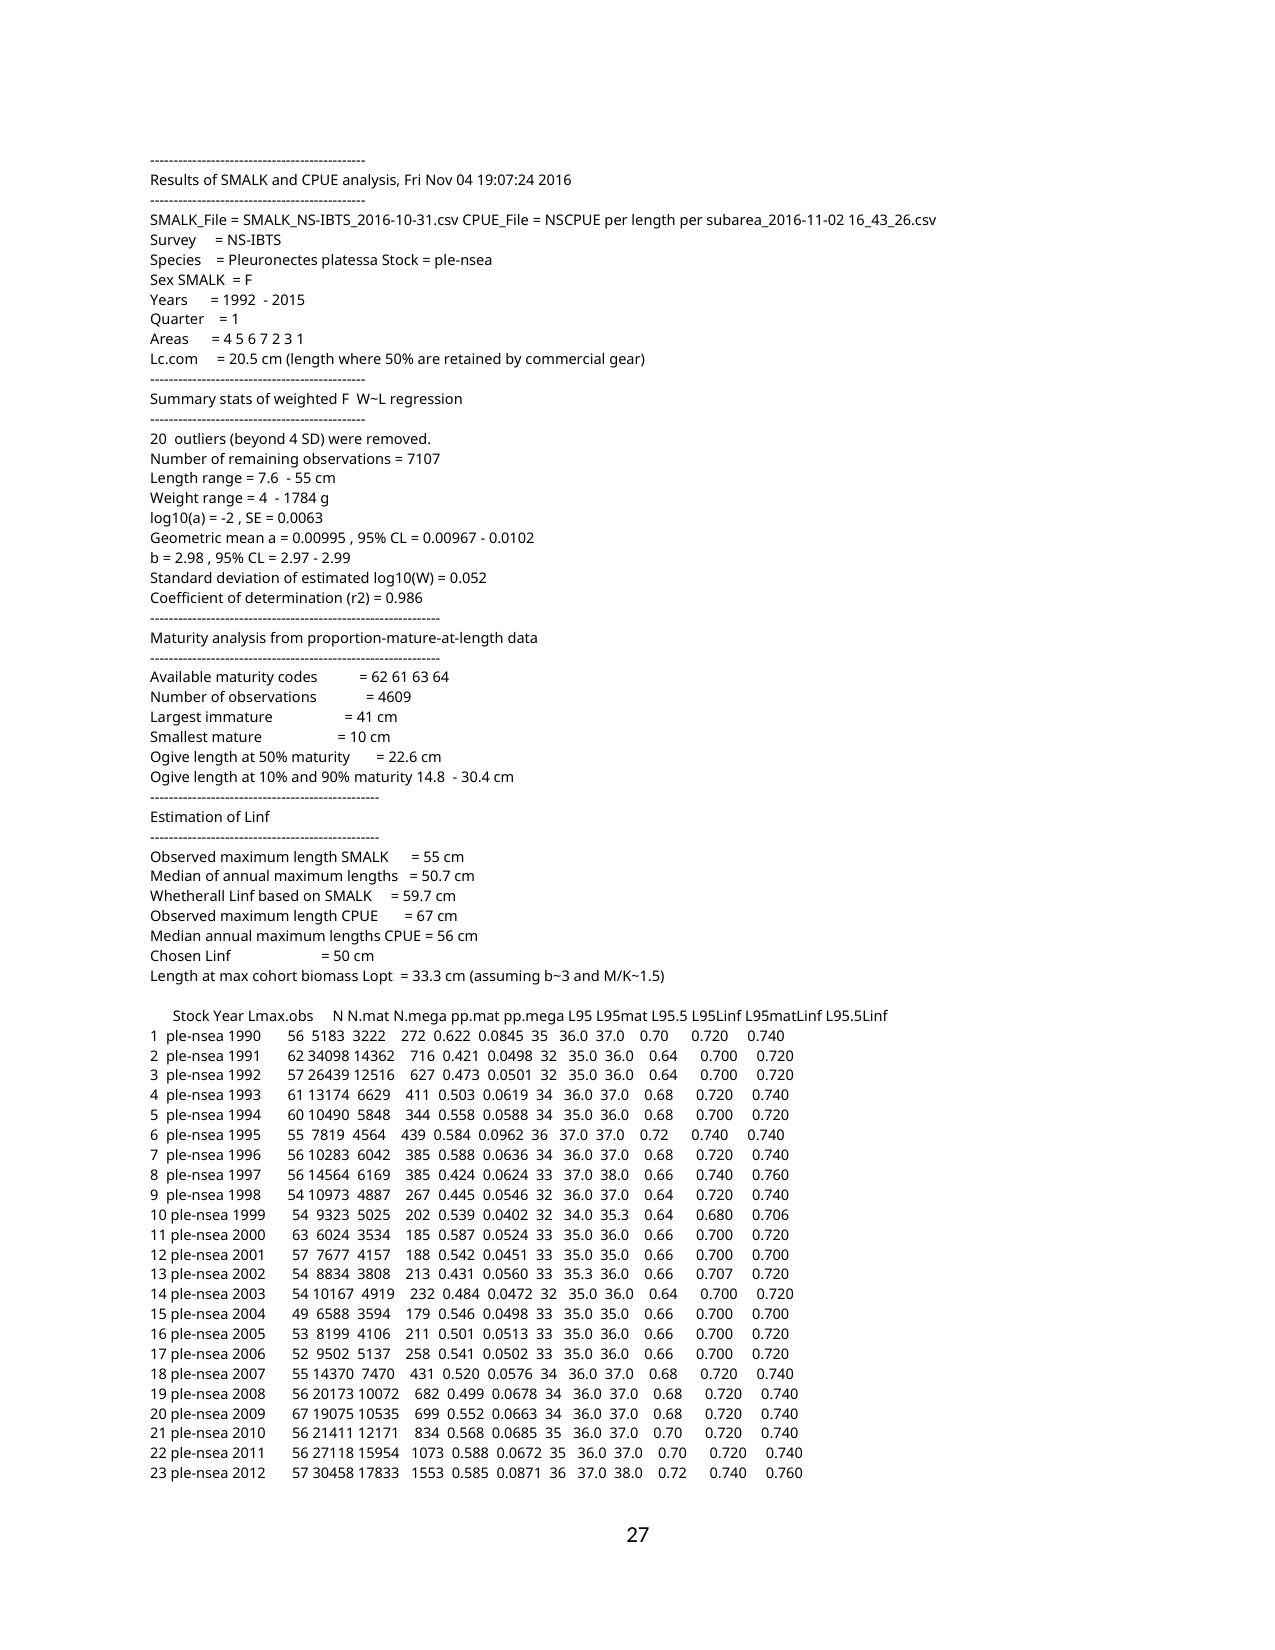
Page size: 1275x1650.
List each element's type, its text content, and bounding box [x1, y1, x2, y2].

text ---------------------------------------------- [150, 150, 1125, 170]
text Median annual maximum lengths CPUE = 56 cm [150, 926, 1125, 946]
text -------------------------------------------------------------- [150, 608, 1125, 627]
text 13 ple-nsea 2002 54 8834 3808 213 0.431 0.0560 33 35.3 36.0 0.66 0.707 0.720 [150, 1264, 1125, 1284]
text 10 ple-nsea 1999 54 9323 5025 202 0.539 0.0402 32 34.0 35.3 0.64 0.680 0.706 [150, 1204, 1125, 1224]
text 9 ple-nsea 1998 54 10973 4887 267 0.445 0.0546 32 36.0 37.0 0.64 0.720 0.740 [150, 1184, 1125, 1204]
text Coefficient of determination (r2) = 0.986 [150, 588, 1125, 608]
text Smallest mature = 10 cm [150, 727, 1125, 747]
text 22 ple-nsea 2011 56 27118 15954 1073 0.588 0.0672 35 36.0 37.0 0.70 0.720 0.740 [150, 1443, 1125, 1463]
text Quarter = 1 [150, 309, 1125, 329]
text Chosen Linf = 50 cm [150, 946, 1125, 966]
text 20 outliers (beyond 4 SD) were removed. [150, 428, 1125, 448]
text 4 ple-nsea 1993 61 13174 6629 411 0.503 0.0619 34 36.0 37.0 0.68 0.720 0.740 [150, 1085, 1125, 1105]
text 5 ple-nsea 1994 60 10490 5848 344 0.558 0.0588 34 35.0 36.0 0.68 0.700 0.720 [150, 1105, 1125, 1125]
text Maturity analysis from proportion-mature-at-length data [150, 627, 1125, 647]
text Sex SMALK = F [150, 269, 1125, 289]
text b = 2.98 , 95% CL = 2.97 - 2.99 [150, 548, 1125, 568]
text 12 ple-nsea 2001 57 7677 4157 188 0.542 0.0451 33 35.0 35.0 0.66 0.700 0.700 [150, 1244, 1125, 1264]
text 14 ple-nsea 2003 54 10167 4919 232 0.484 0.0472 32 35.0 36.0 0.64 0.700 0.720 [150, 1284, 1125, 1304]
text Weight range = 4 - 1784 g [150, 488, 1125, 508]
text Number of observations = 4609 [150, 687, 1125, 707]
text Areas = 4 5 6 7 2 3 1 [150, 329, 1125, 349]
text Estimation of Linf [150, 807, 1125, 826]
text 8 ple-nsea 1997 56 14564 6169 385 0.424 0.0624 33 37.0 38.0 0.66 0.740 0.760 [150, 1165, 1125, 1184]
text ---------------------------------------------- [150, 409, 1125, 428]
text Species = Pleuronectes platessa Stock = ple-nsea [150, 249, 1125, 269]
text Ogive length at 10% and 90% maturity 14.8 - 30.4 cm [150, 767, 1125, 787]
text 16 ple-nsea 2005 53 8199 4106 211 0.501 0.0513 33 35.0 36.0 0.66 0.700 0.720 [150, 1324, 1125, 1344]
text Available maturity codes = 62 61 63 64 [150, 667, 1125, 687]
text 1 ple-nsea 1990 56 5183 3222 272 0.622 0.0845 35 36.0 37.0 0.70 0.720 0.740 [150, 1025, 1125, 1045]
text Observed maximum length SMALK = 55 cm [150, 846, 1125, 866]
text 17 ple-nsea 2006 52 9502 5137 258 0.541 0.0502 33 35.0 36.0 0.66 0.700 0.720 [150, 1344, 1125, 1364]
text Length range = 7.6 - 55 cm [150, 468, 1125, 488]
text Number of remaining observations = 7107 [150, 448, 1125, 468]
text 21 ple-nsea 2010 56 21411 12171 834 0.568 0.0685 35 36.0 37.0 0.70 0.720 0.740 [150, 1423, 1125, 1443]
text 23 ple-nsea 2012 57 30458 17833 1553 0.585 0.0871 36 37.0 38.0 0.72 0.740 0.760 [150, 1463, 1125, 1483]
text Lc.com = 20.5 cm (length where 50% are retained by commercial gear) [150, 349, 1125, 369]
text Years = 1992 - 2015 [150, 289, 1125, 309]
text log10(a) = -2 , SE = 0.0063 [150, 508, 1125, 528]
text ---------------------------------------------- [150, 190, 1125, 210]
text Stock Year Lmax.obs N N.mat N.mega pp.mat pp.mega L95 L95mat L95.5 L95Linf L95matLinf L95.5Linf [150, 1006, 1125, 1025]
text 18 ple-nsea 2007 55 14370 7470 431 0.520 0.0576 34 36.0 37.0 0.68 0.720 0.740 [150, 1364, 1125, 1383]
text 20 ple-nsea 2009 67 19075 10535 699 0.552 0.0663 34 36.0 37.0 0.68 0.720 0.740 [150, 1403, 1125, 1423]
text Standard deviation of estimated log10(W) = 0.052 [150, 568, 1125, 588]
text 15 ple-nsea 2004 49 6588 3594 179 0.546 0.0498 33 35.0 35.0 0.66 0.700 0.700 [150, 1304, 1125, 1324]
text 3 ple-nsea 1992 57 26439 12516 627 0.473 0.0501 32 35.0 36.0 0.64 0.700 0.720 [150, 1065, 1125, 1085]
text Observed maximum length CPUE = 67 cm [150, 906, 1125, 926]
text Survey = NS-IBTS [150, 229, 1125, 249]
text 6 ple-nsea 1995 55 7819 4564 439 0.584 0.0962 36 37.0 37.0 0.72 0.740 0.740 [150, 1125, 1125, 1145]
text -------------------------------------------------------------- [150, 647, 1125, 667]
text 7 ple-nsea 1996 56 10283 6042 385 0.588 0.0636 34 36.0 37.0 0.68 0.720 0.740 [150, 1145, 1125, 1165]
text Whetherall Linf based on SMALK = 59.7 cm [150, 886, 1125, 906]
text ------------------------------------------------- [150, 787, 1125, 807]
text 2 ple-nsea 1991 62 34098 14362 716 0.421 0.0498 32 35.0 36.0 0.64 0.700 0.720 [150, 1045, 1125, 1065]
text ---------------------------------------------- [150, 369, 1125, 389]
text 19 ple-nsea 2008 56 20173 10072 682 0.499 0.0678 34 36.0 37.0 0.68 0.720 0.740 [150, 1383, 1125, 1403]
text Median of annual maximum lengths = 50.7 cm [150, 866, 1125, 886]
text Results of SMALK and CPUE analysis, Fri Nov 04 19:07:24 2016 [150, 170, 1125, 190]
text Largest immature = 41 cm [150, 707, 1125, 727]
text SMALK_File = SMALK_NS-IBTS_2016-10-31.csv CPUE_File = NSCPUE per length per subarea_2016-11-02 16_43_26.csv [150, 210, 1125, 229]
text 11 ple-nsea 2000 63 6024 3534 185 0.587 0.0524 33 35.0 36.0 0.66 0.700 0.720 [150, 1224, 1125, 1244]
text Length at max cohort biomass Lopt = 33.3 cm (assuming b~3 and M/K~1.5) [150, 966, 1125, 986]
text Geometric mean a = 0.00995 , 95% CL = 0.00967 - 0.0102 [150, 528, 1125, 548]
text ------------------------------------------------- [150, 826, 1125, 846]
text Ogive length at 50% maturity = 22.6 cm [150, 747, 1125, 767]
text Summary stats of weighted F W~L regression [150, 389, 1125, 409]
